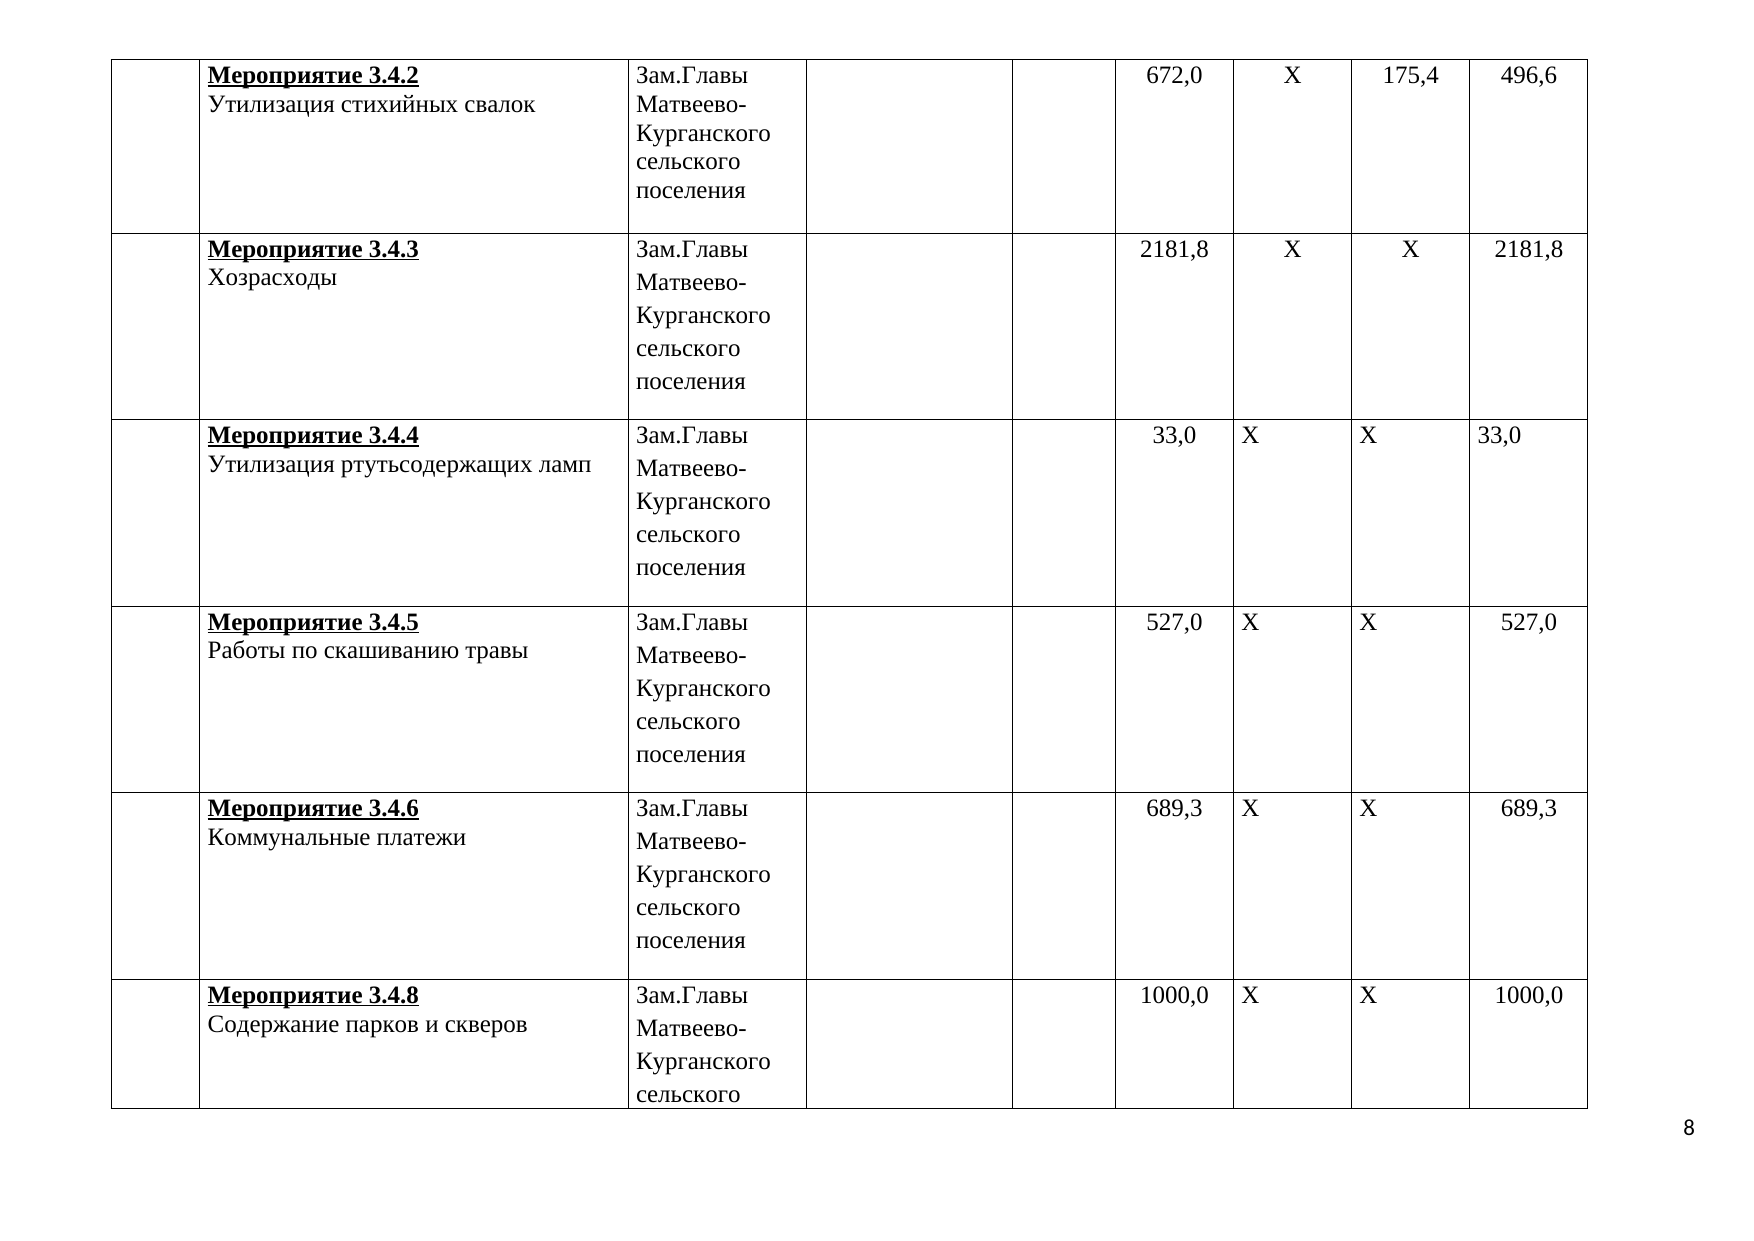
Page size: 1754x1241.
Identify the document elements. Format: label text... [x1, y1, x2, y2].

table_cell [629, 60, 806, 233]
table_cell Х [1352, 980, 1469, 1108]
table_cell [1013, 980, 1115, 1108]
table_cell Х [1234, 607, 1351, 792]
table_cell [807, 793, 1012, 979]
table_cell [807, 420, 1012, 606]
table_cell Х [1234, 234, 1351, 419]
table_cell Х [1352, 420, 1469, 606]
table_cell [807, 980, 1012, 1108]
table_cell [629, 234, 806, 419]
table_cell 689,3 [1470, 793, 1587, 979]
table_cell Х [1234, 420, 1351, 606]
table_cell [629, 980, 806, 1108]
table_cell 33,0 [1470, 420, 1587, 606]
table_cell Зам.Главы Матвеево-Курганского сельского поселения [629, 420, 806, 606]
table_cell Зам.Главы Матвеево-Курганского сельского поселения [629, 607, 806, 792]
table_cell [112, 234, 199, 419]
table_cell Мероприятие 3.4.3 Хозрасходы [200, 234, 628, 419]
table_cell [1013, 793, 1115, 979]
table_cell Х [1352, 793, 1469, 979]
table_cell Х [1234, 980, 1351, 1108]
table_cell 527,0 [1470, 607, 1587, 792]
table_cell [1013, 234, 1115, 419]
table_cell 2181,8 [1116, 234, 1233, 419]
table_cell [200, 980, 628, 1108]
table_cell [112, 420, 199, 606]
table_cell [1013, 420, 1115, 606]
table_cell [1013, 607, 1115, 792]
table_cell [807, 60, 1012, 233]
table_cell [807, 234, 1012, 419]
table_cell [1013, 60, 1115, 233]
table_cell 496,6 [1470, 60, 1587, 233]
table_cell Х [1234, 793, 1351, 979]
table_cell 1000,0 [1470, 980, 1587, 1108]
table_cell Х [1352, 607, 1469, 792]
table_cell Х [1352, 234, 1469, 419]
table_cell 2181,8 [1470, 234, 1587, 419]
table_cell 672,0 [1116, 60, 1233, 233]
table_cell Х [1234, 60, 1351, 233]
table_cell Мероприятие 3.4.5 Работы по скашиванию травы [200, 607, 628, 792]
table_cell 689,3 [1116, 793, 1233, 979]
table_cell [629, 793, 806, 979]
table_cell 527,0 [1116, 607, 1233, 792]
table_cell Мероприятие 3.4.2 Утилизация стихийных свалок [200, 60, 628, 233]
table_cell [112, 60, 199, 233]
table_cell 1000,0 [1116, 980, 1233, 1108]
table_cell 175,4 [1352, 60, 1469, 233]
table_cell [112, 980, 199, 1108]
table_cell Мероприятие 3.4.4 Утилизация ртутьсодержащих ламп [200, 420, 628, 606]
table_cell [112, 793, 199, 979]
table_cell [112, 607, 199, 792]
table_cell 33,0 [1116, 420, 1233, 606]
table_cell Мероприятие 3.4.6 Коммунальные платежи [200, 793, 628, 979]
table_cell [807, 607, 1012, 792]
